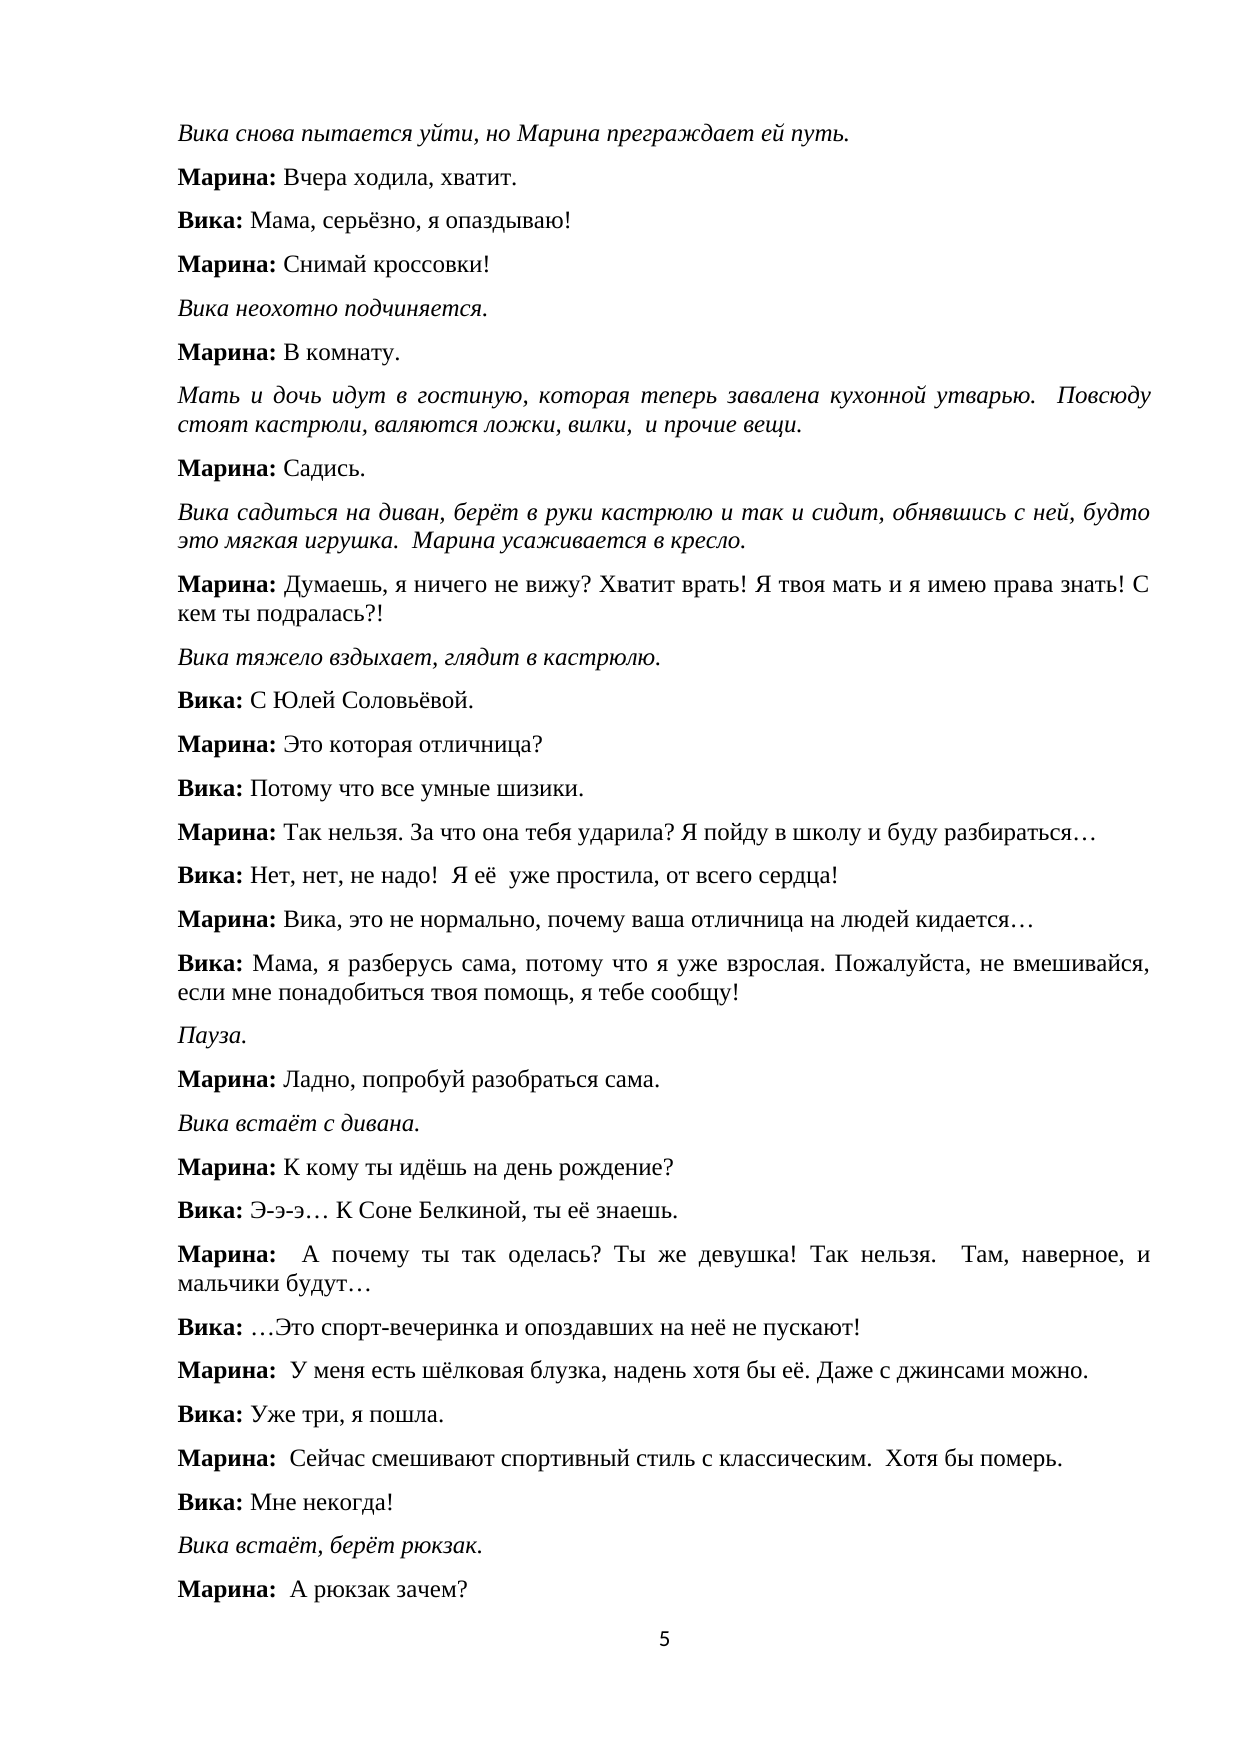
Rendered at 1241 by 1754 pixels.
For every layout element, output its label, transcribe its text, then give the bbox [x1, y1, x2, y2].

text Марина: В комнату. [177, 337, 1152, 366]
text Марина: Сейчас смешивают спортивный стиль с классическим. Хотя бы померь. [177, 1443, 1152, 1472]
text Вика: …Это спорт-вечеринка и опоздавших на неё не пускают! [177, 1312, 1152, 1341]
text Вика встаёт, берёт рюкзак. [177, 1531, 1152, 1559]
text Пауза. [177, 1021, 1152, 1049]
text Марина: К кому ты идёшь на день рождение? [177, 1152, 1152, 1181]
text Вика: Мама, я разберусь сама, потому что я уже взрослая. Пожалуйста, не вмешивайся, если мне понадобиться твоя помощь, я тебе сообщу! [177, 948, 1152, 1006]
text Вика: Уже три, я пошла. [177, 1399, 1152, 1428]
text Вика: С Юлей Соловьёвой. [177, 686, 1152, 714]
text Марина: А почему ты так оделась? Ты же девушка! Так нельзя. Там, наверное, и мальчики будут… [177, 1239, 1152, 1297]
text Вика: Нет, нет, не надо! Я её уже простила, от всего сердца! [177, 861, 1152, 889]
text Марина: Так нельзя. За что она тебя ударила? Я пойду в школу и буду разбираться… [177, 817, 1152, 846]
text Марина: Вчера ходила, хватит. [177, 162, 1152, 191]
text Вика: Мама, серьёзно, я опаздываю! [177, 206, 1152, 234]
text Вика: Потому что все умные шизики. [177, 773, 1152, 802]
text Марина: Ладно, попробуй разобраться сама. [177, 1064, 1152, 1093]
text Вика: Мне некогда! [177, 1487, 1152, 1516]
text Марина: Это которая отличница? [177, 729, 1152, 758]
text Вика тяжело вздыхает, глядит в кастрюлю. [177, 642, 1152, 671]
text Марина: А рюкзак зачем? [177, 1574, 1152, 1603]
text Вика встаёт с дивана. [177, 1108, 1152, 1137]
text Марина: Думаешь, я ничего не вижу? Хватит врать! Я твоя мать и я имею права знать! С кем ты подралась?! [177, 569, 1152, 627]
text Марина: Вика, это не нормально, почему ваша отличница на людей кидается… [177, 904, 1152, 933]
text Марина: Снимай кроссовки! [177, 249, 1152, 278]
text Марина: У меня есть шёлковая блузка, надень хотя бы её. Даже с джинсами можно. [177, 1356, 1152, 1384]
text Вика снова пытается уйти, но Марина преграждает ей путь. [177, 118, 1152, 147]
text Мать и дочь идут в гостиную, которая теперь завалена кухонной утварью. Повсюду стоят кастрюли, валяются ложки, вилки, и прочие вещи. [177, 381, 1152, 438]
text Вика: Э-э-э… К Соне Белкиной, ты её знаешь. [177, 1196, 1152, 1224]
text Марина: Садись. [177, 453, 1152, 482]
text Вика неохотно подчиняется. [177, 293, 1152, 322]
text Вика садиться на диван, берёт в руки кастрюлю и так и сидит, обнявшись с ней, будто это мягкая игрушка. Марина усаживается в кресло. [177, 497, 1152, 554]
